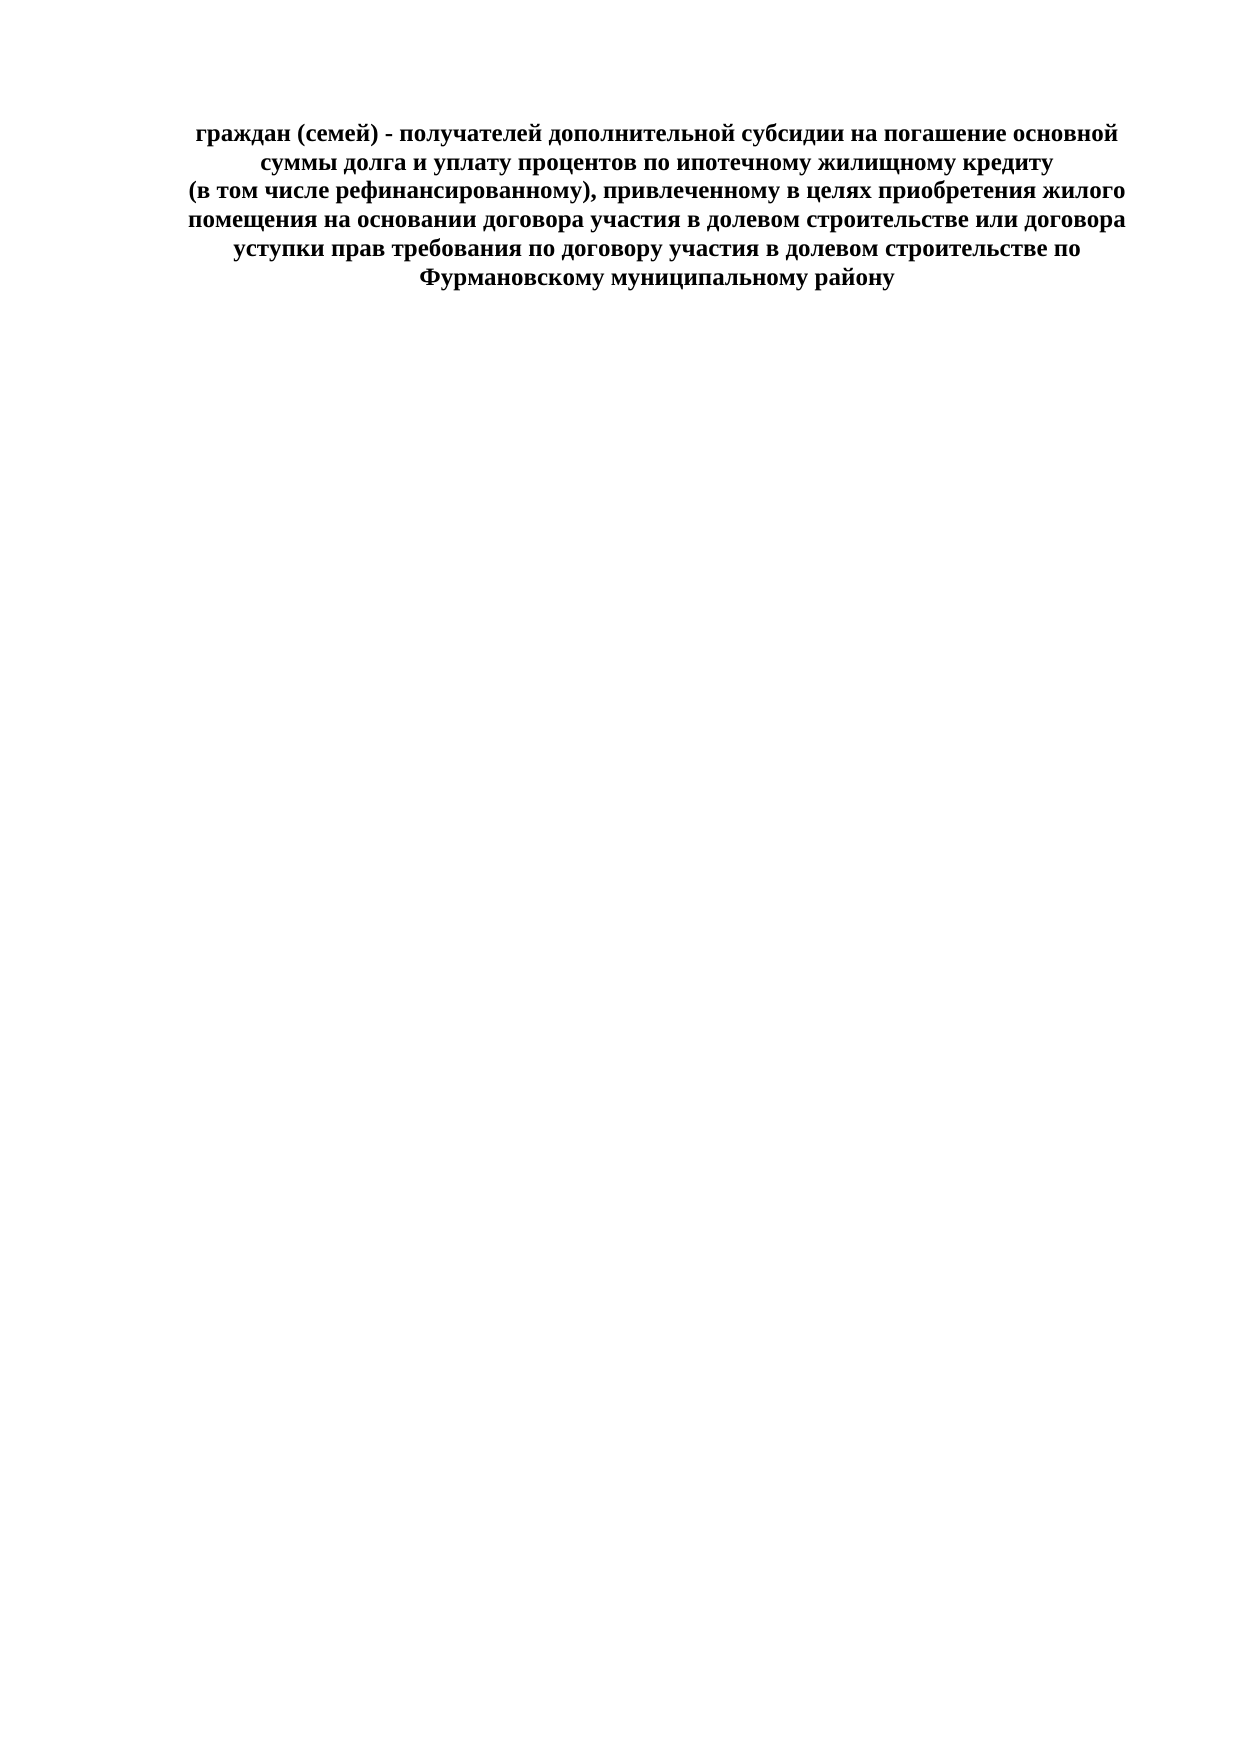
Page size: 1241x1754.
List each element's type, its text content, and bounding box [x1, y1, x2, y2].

text граждан (семей) - получателей дополнительной субсидии на погашение основной суммы долга и уплату процентов по ипотечному жилищному кредиту [162, 118, 1152, 176]
text (в том числе рефинансированному), привлеченному в целях приобретения жилого помещения на основании договора участия в долевом строительстве или договора уступки прав требования по договору участия в долевом строительстве по Фурмановскому муниципальному району [162, 176, 1152, 291]
